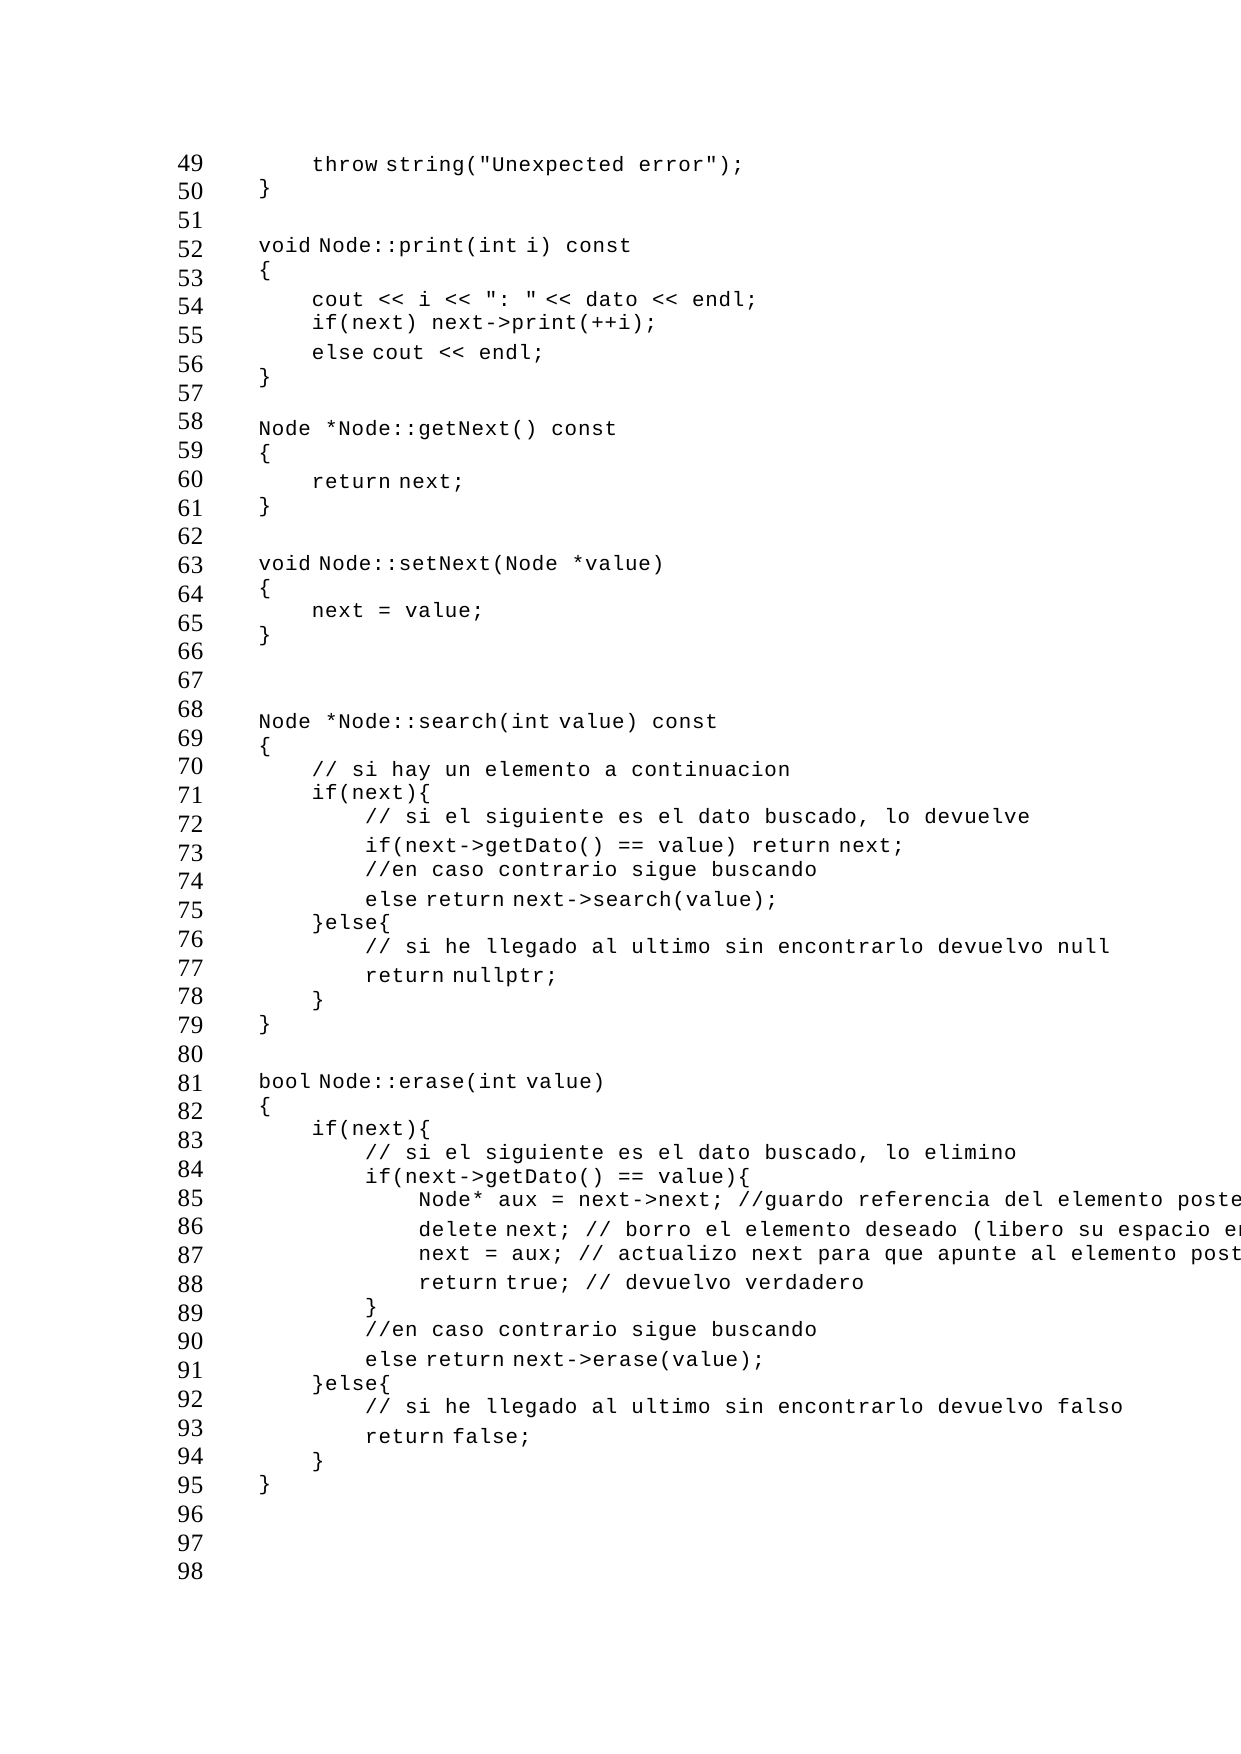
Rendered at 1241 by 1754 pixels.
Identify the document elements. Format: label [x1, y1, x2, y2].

table_header [258, 148, 1240, 1585]
table_header [177, 148, 258, 1585]
